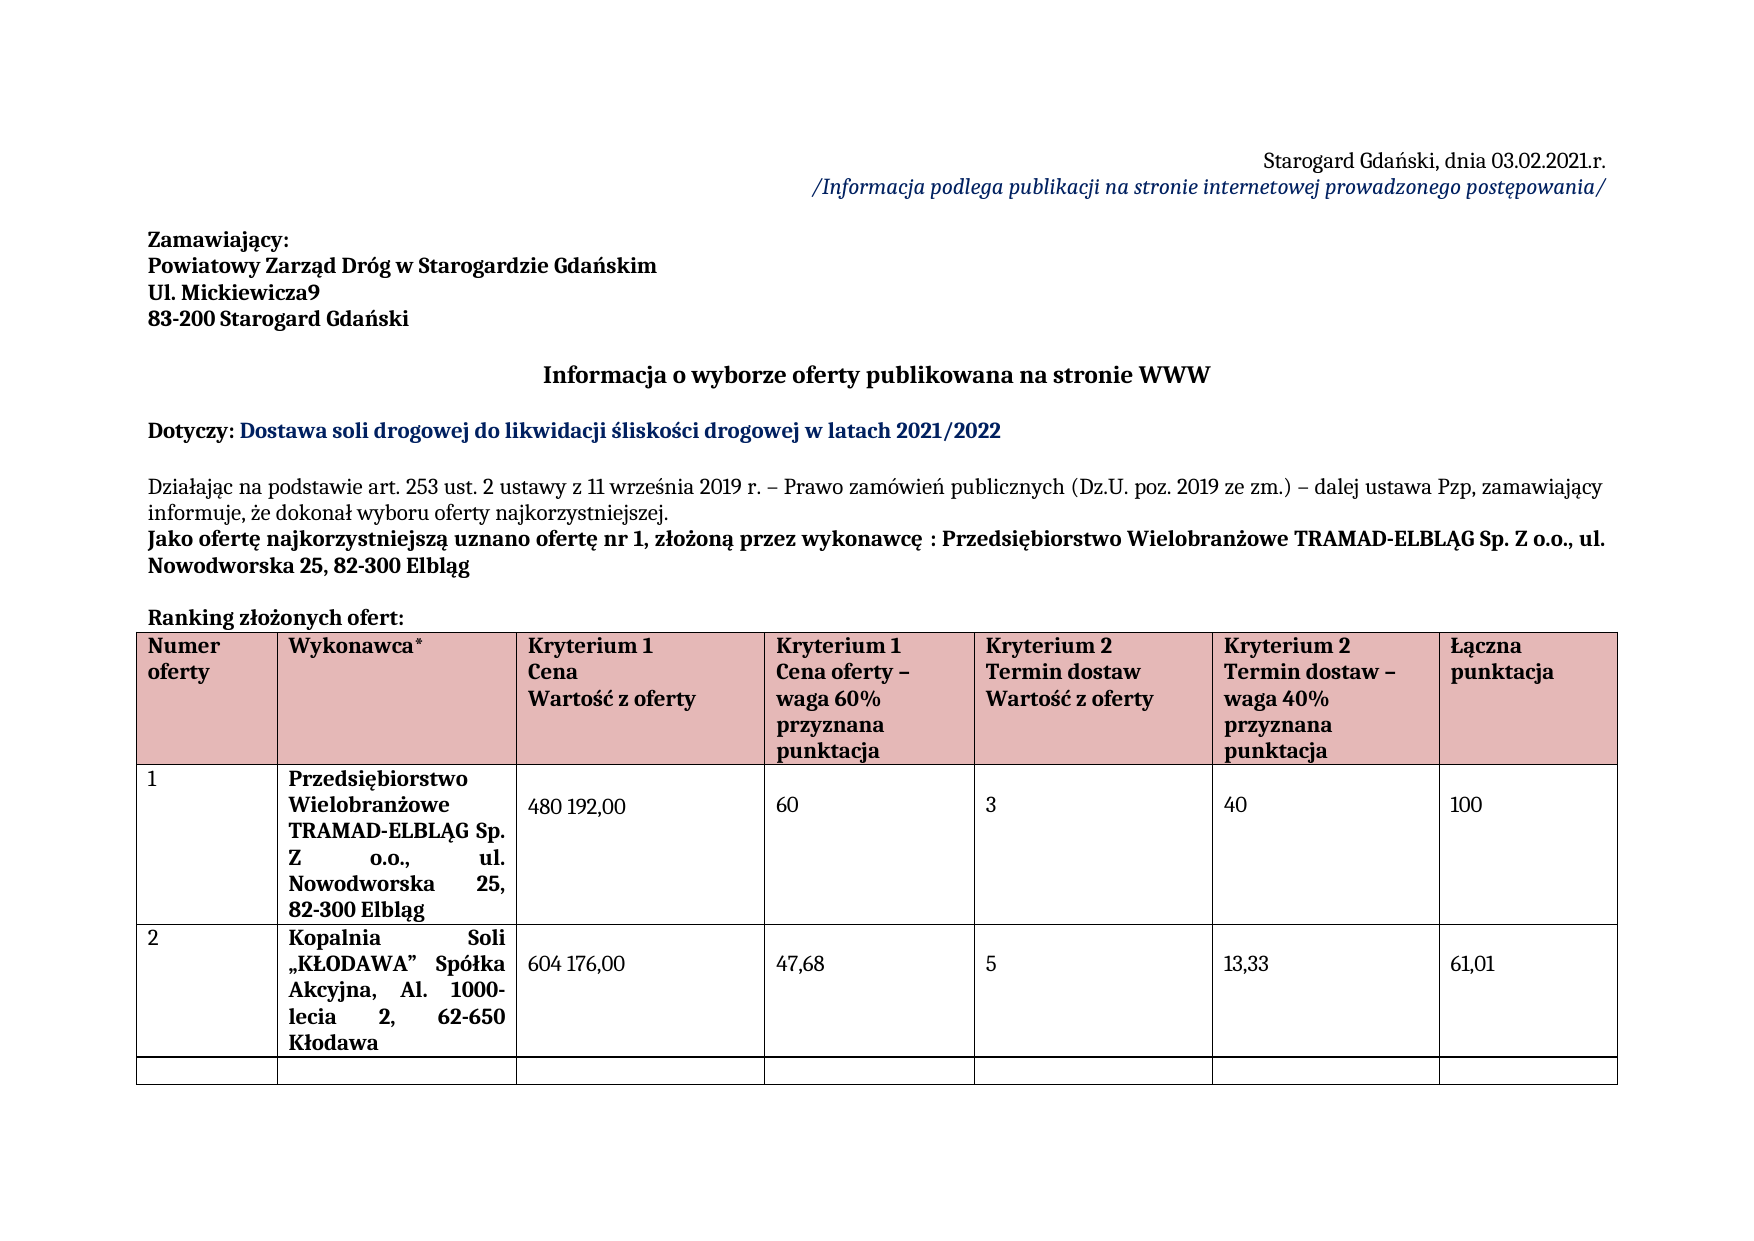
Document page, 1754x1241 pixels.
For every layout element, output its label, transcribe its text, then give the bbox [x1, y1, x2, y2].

text Starogard Gdański, dnia 03.02.2021.r. [118, 148, 1606, 174]
text 83-200 Starogard Gdański [148, 306, 1606, 332]
table_cell 61,01 [1440, 925, 1617, 1056]
table_cell Przedsiębiorstwo Wielobranżowe TRAMAD-ELBLĄG Sp. Z o.o., ul. Nowodworska 25, 82-300 Elbląg [278, 765, 516, 923]
table_cell 60 [765, 765, 974, 923]
table_header Wykonawca* [278, 633, 516, 764]
table_cell 13,33 [1213, 925, 1439, 1056]
text Powiatowy Zarząd Dróg w Starogardzie Gdańskim [148, 253, 1606, 279]
text Działając na podstawie art. 253 ust. 2 ustawy z 11 września 2019 r. – Prawo zamówień publicznych (Dz.U. poz. 2019 ze zm.) – dalej ustawa Pzp, zamawiający informuje, że dokonał wyboru oferty najkorzystniejszej. [148, 473, 1606, 526]
table_cell [278, 1058, 516, 1084]
table_cell 480 192,00 [517, 765, 764, 923]
table_cell 3 [975, 765, 1212, 923]
table_cell [1213, 1058, 1439, 1084]
table_cell 47,68 [765, 925, 974, 1056]
table_header Kryterium 1 Cena Wartość z oferty [517, 633, 764, 764]
table_header Łączna punktacja [1440, 633, 1617, 764]
table_cell 5 [975, 925, 1212, 1056]
table_header Numer oferty [137, 633, 277, 764]
text Ranking złożonych ofert: [148, 605, 1606, 632]
table_cell [975, 1058, 1212, 1084]
table_cell 1 [137, 765, 277, 923]
table_header Kryterium 1 Cena oferty – waga 60% przyznana punktacja [765, 633, 974, 764]
table_header Kryterium 2 Termin dostaw – waga 40% przyznana punktacja [1213, 633, 1439, 764]
table_cell 100 [1440, 765, 1617, 923]
table_header Kryterium 2 Termin dostaw Wartość z oferty [975, 633, 1212, 764]
text /Informacja podlega publikacji na stronie internetowej prowadzonego postępowania/ [148, 174, 1606, 200]
table_cell [765, 1058, 974, 1084]
table_cell 604 176,00 [517, 925, 764, 1056]
text Ul. Mickiewicza9 [148, 279, 1606, 306]
table_cell [137, 1058, 277, 1084]
text Informacja o wyborze oferty publikowana na stronie WWW [148, 361, 1606, 389]
table_cell 40 [1213, 765, 1439, 923]
table_cell [517, 1058, 764, 1084]
text Jako ofertę najkorzystniejszą uznano ofertę nr 1, złożoną przez wykonawcę : Przedsiębiorstwo Wielobranżowe TRAMAD-ELBLĄG Sp. Z o.o., ul. Nowodworska 25, 82-300 Elbląg [148, 526, 1606, 579]
table_cell Kopalnia Soli „KŁODAWA” Spółka Akcyjna, Al. 1000-lecia 2, 62-650 Kłodawa [278, 925, 516, 1056]
text Zamawiający: [148, 227, 1606, 253]
table_cell [1440, 1058, 1617, 1084]
text Dotyczy: Dostawa soli drogowej do likwidacji śliskości drogowej w latach 2021/2022 [148, 418, 1606, 445]
table_cell 2 [137, 925, 277, 1056]
